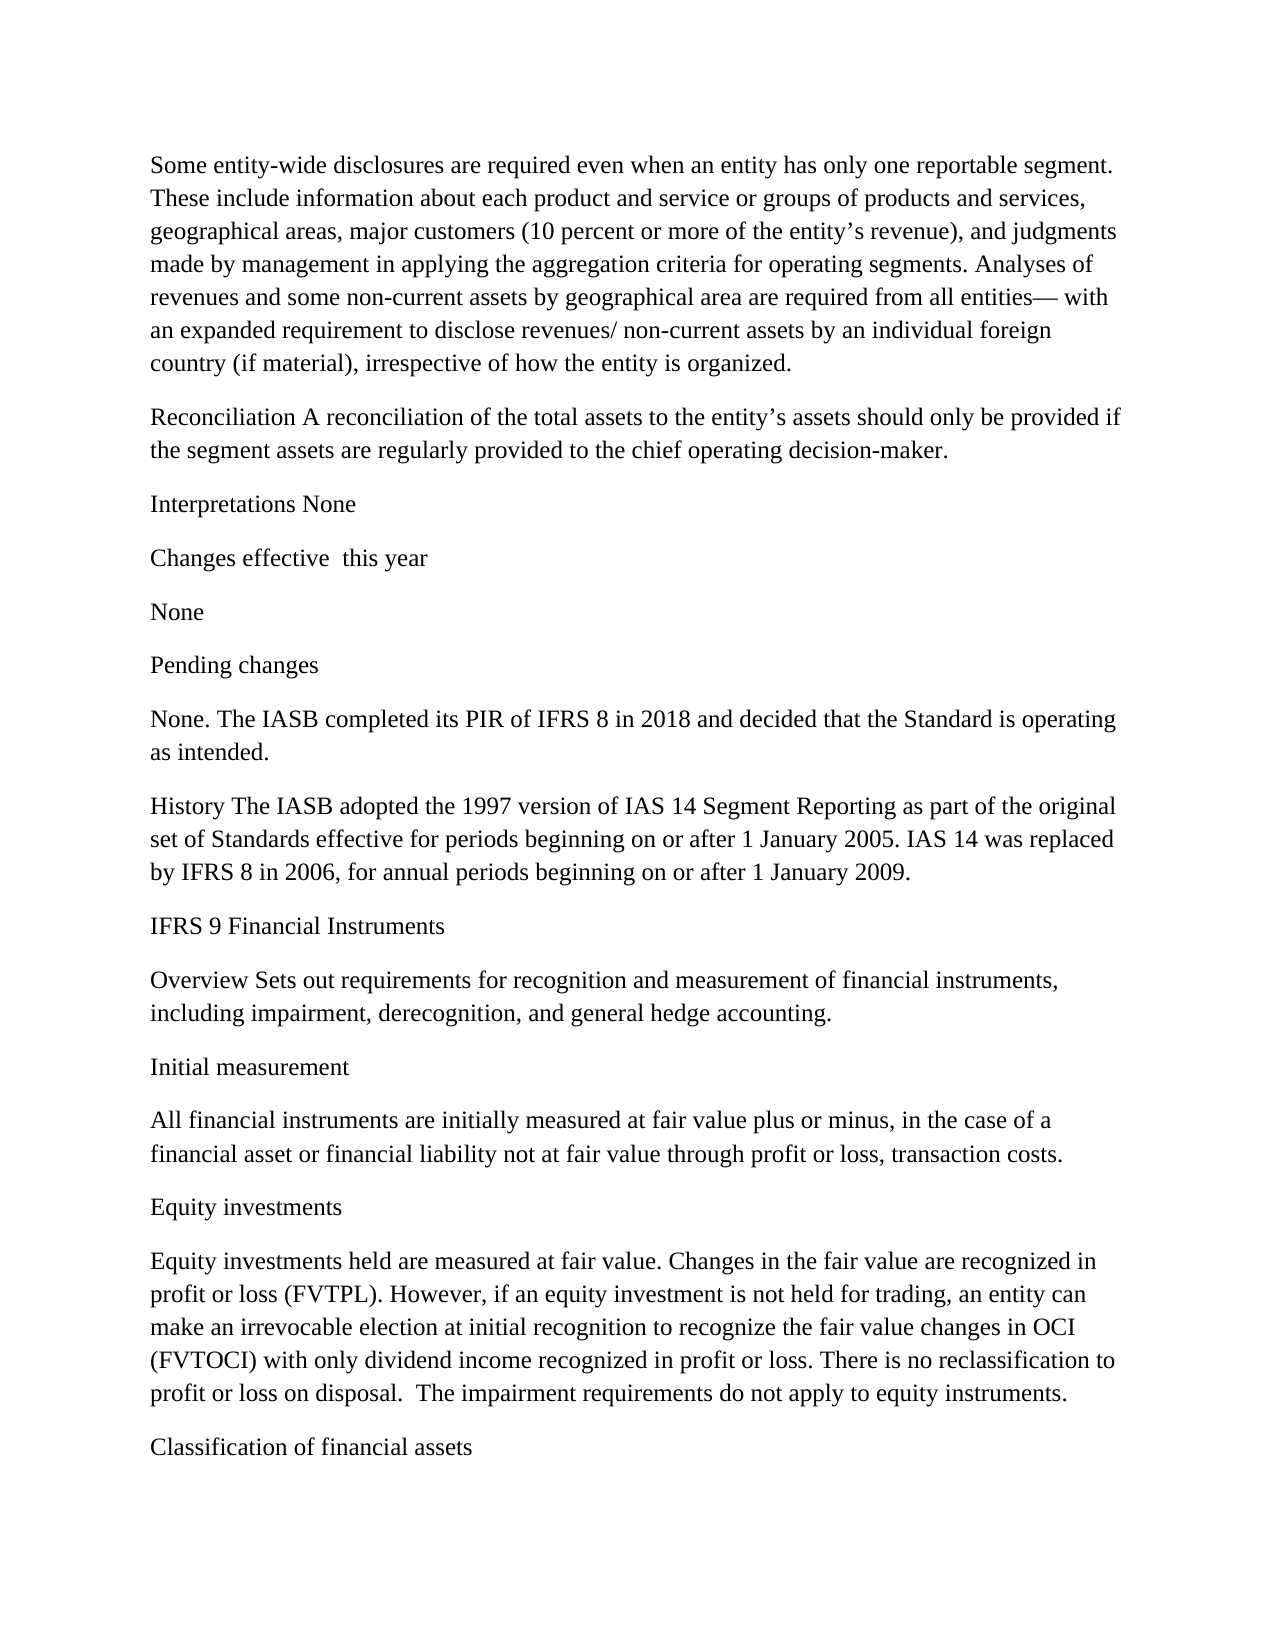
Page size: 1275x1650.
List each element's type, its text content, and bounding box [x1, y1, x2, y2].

text History The IASB adopted the 1997 version of IAS 14 Segment Reporting as part of the original set of Standards effective for periods beginning on or after 1 January 2005. IAS 14 was replaced by IFRS 8 in 2006, for annual periods beginning on or after 1 January 2009. [150, 791, 1125, 886]
text Changes effective this year [150, 543, 1125, 571]
text All financial instruments are initially measured at fair value plus or minus, in the case of a financial asset or financial liability not at fair value through profit or loss, transaction costs. [150, 1106, 1125, 1167]
text Overview Sets out requirements for recognition and measurement of financial instruments, including impairment, derecognition, and general hedge accounting. [150, 965, 1125, 1027]
text Classification of financial assets [150, 1432, 1125, 1461]
text Equity investments held are measured at fair value. Changes in the fair value are recognized in profit or loss (FVTPL). However, if an equity investment is not held for trading, an entity can make an irrevocable election at initial recognition to recognize the fair value changes in OCI (FVTOCI) with only dividend income recognized in profit or loss. There is no reclassification to profit or loss on disposal. The impairment requirements do not apply to equity instruments. [150, 1246, 1125, 1407]
text Interpretations None [150, 489, 1125, 518]
text Reconciliation A reconciliation of the total assets to the entity’s assets should only be provided if the segment assets are regularly provided to the chief operating decision-maker. [150, 402, 1125, 464]
text Equity investments [150, 1192, 1125, 1221]
text IFRS 9 Financial Instruments [150, 911, 1125, 940]
text None [150, 597, 1125, 625]
text Initial measurement [150, 1052, 1125, 1081]
text Pending changes [150, 650, 1125, 679]
text Some entity-wide disclosures are required even when an entity has only one reportable segment. These include information about each product and service or groups of products and services, geographical areas, major customers (10 percent or more of the entity’s revenue), and judgments made by management in applying the aggregation criteria for operating segments. Analyses of revenues and some non-current assets by geographical area are required from all entities— with an expanded requirement to disclose revenues/ non-current assets by an individual foreign country (if material), irrespective of how the entity is organized. [150, 150, 1125, 377]
text None. The IASB completed its PIR of IFRS 8 in 2018 and decided that the Standard is operating as intended. [150, 704, 1125, 766]
